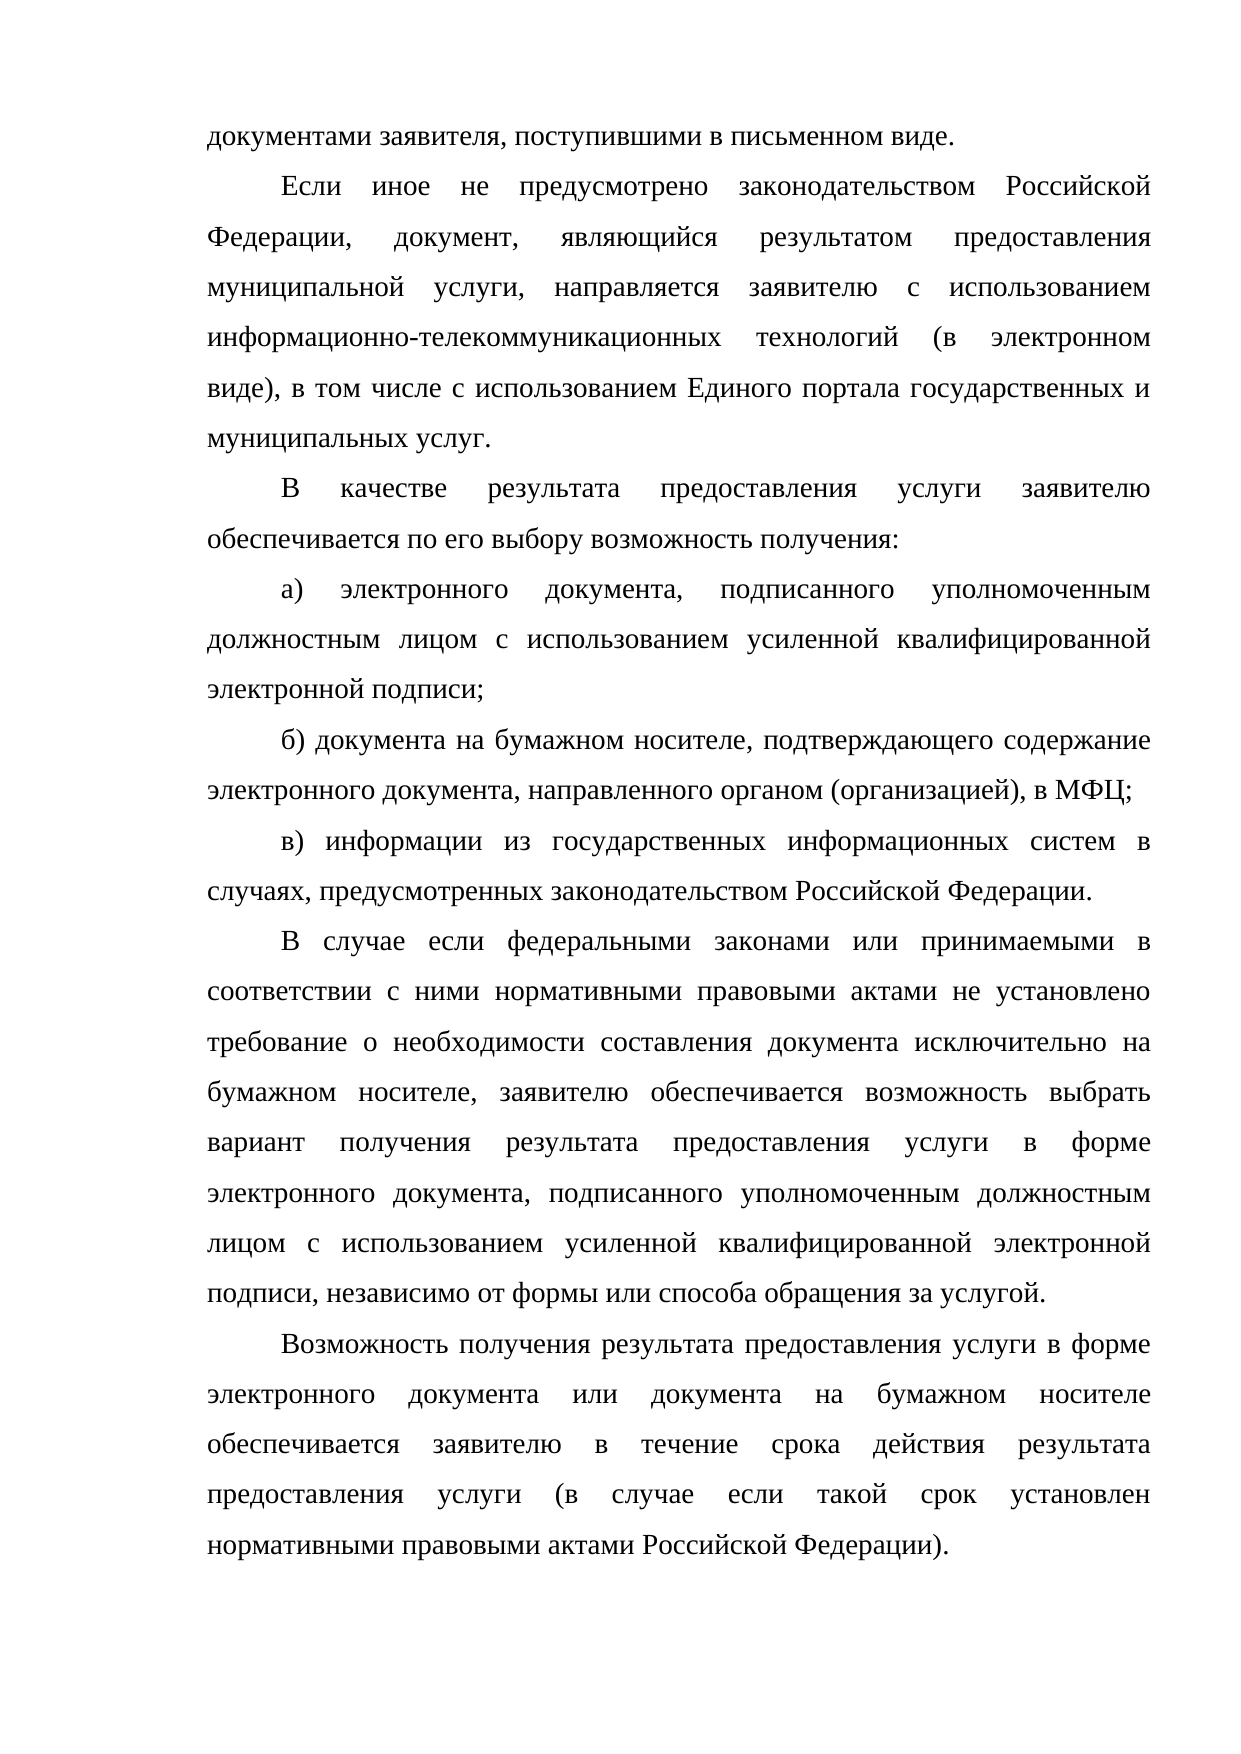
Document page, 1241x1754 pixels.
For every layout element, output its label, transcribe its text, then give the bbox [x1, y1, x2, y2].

text В качестве результата предоставления услуги заявителю обеспечивается по его выбору возможность получения: [207, 470, 1152, 554]
text Возможность получения результата предоставления услуги в форме электронного документа или документа на бумажном носителе обеспечивается заявителю в течение срока действия результата предоставления услуги (в случае если такой срок установлен нормативными правовыми актами Российской Федерации). [207, 1326, 1152, 1561]
text Если иное не предусмотрено законодательством Российской Федерации, документ, являющийся результатом предоставления муниципальной услуги, направляется заявителю с использованием информационно-телекоммуникационных технологий (в электронном виде), в том числе с использованием Единого портала государственных и муниципальных услуг. [207, 168, 1152, 454]
text В случае если федеральными законами или принимаемыми в соответствии с ними нормативными правовыми актами не установлено требование о необходимости составления документа исключительно на бумажном носителе, заявителю обеспечивается возможность выбрать вариант получения результата предоставления услуги в форме электронного документа, подписанного уполномоченным должностным лицом с использованием усиленной квалифицированной электронной подписи, независимо от формы или способа обращения за услугой. [207, 923, 1152, 1309]
text в) информации из государственных информационных систем в случаях, предусмотренных законодательством Российской Федерации. [207, 823, 1152, 906]
text б) документа на бумажном носителе, подтверждающего содержание электронного документа, направленного органом (организацией), в МФЦ; [207, 722, 1152, 806]
text а) электронного документа, подписанного уполномоченным должностным лицом с использованием усиленной квалифицированной электронной подписи; [207, 571, 1152, 705]
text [207, 118, 1152, 152]
